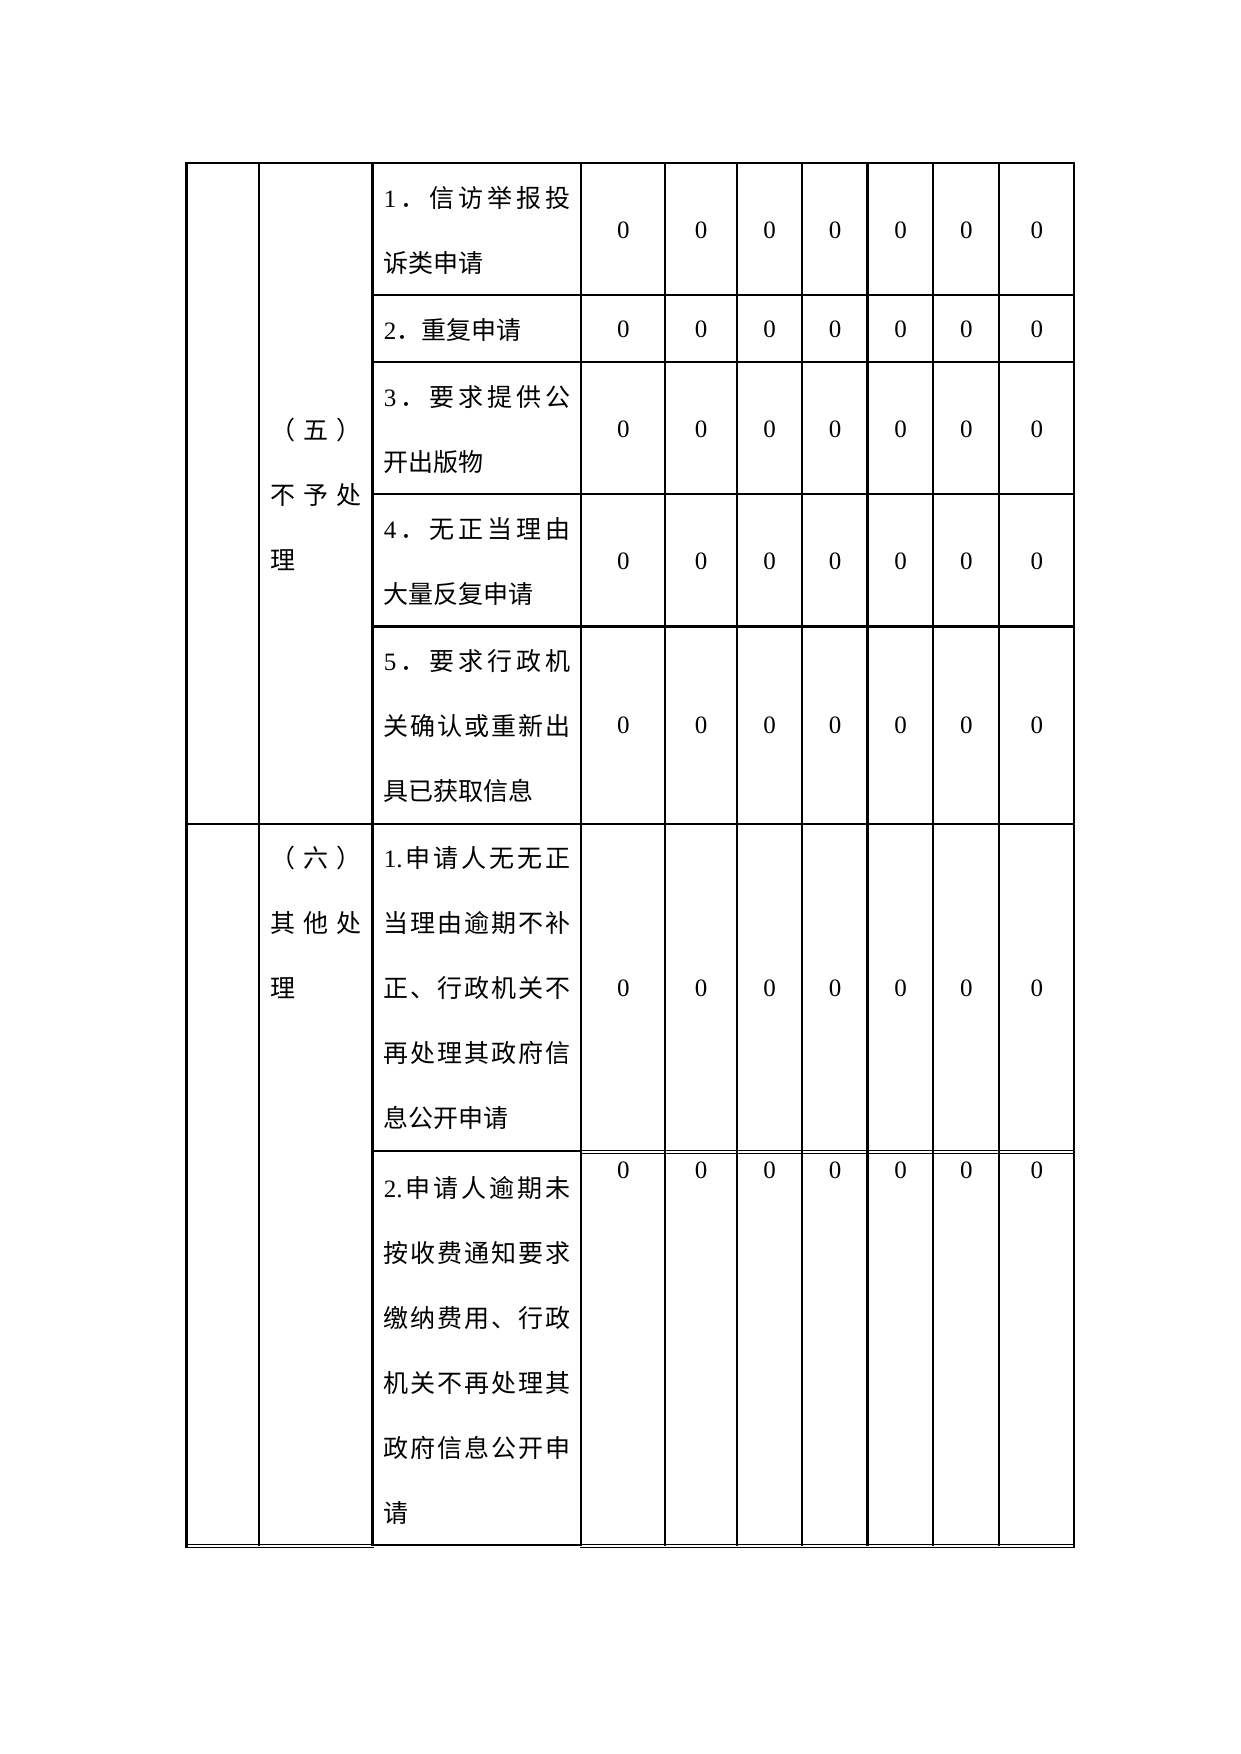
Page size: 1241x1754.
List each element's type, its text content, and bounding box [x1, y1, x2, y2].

table_cell 0 [803, 363, 866, 493]
table_cell 0 [1000, 164, 1073, 294]
table_cell 0 [869, 363, 932, 493]
table_cell 0 [582, 628, 664, 822]
table_cell 0 [803, 628, 866, 822]
table_cell 0 [738, 363, 801, 493]
table_cell 0 [666, 825, 736, 1149]
table_cell 0 [738, 296, 801, 361]
table_cell 0 [803, 825, 866, 1149]
table_cell 1.申请人无无正当理由逾期不补正、行政机关不再处理其政府信息公开申请 [374, 825, 580, 1149]
table_cell 0 [582, 495, 664, 625]
table_cell 0 [666, 495, 736, 625]
table_cell 0 [666, 296, 736, 361]
table_cell 4．无正当理由大量反复申请 [374, 495, 580, 625]
table_cell 0 [869, 1154, 932, 1544]
table_cell 0 [803, 296, 866, 361]
table_cell 0 [666, 628, 736, 822]
table_cell 0 [869, 825, 932, 1149]
table_cell 0 [1000, 1154, 1073, 1544]
table_cell 2．重复申请 [374, 296, 580, 361]
table_cell 0 [582, 296, 664, 361]
table_cell 0 [934, 495, 998, 625]
table_cell 0 [1000, 495, 1073, 625]
table_cell 0 [869, 164, 932, 294]
table_cell [188, 825, 258, 1544]
table_cell （五）不予处理 [260, 164, 371, 822]
table_cell 0 [869, 296, 932, 361]
table_cell 0 [738, 495, 801, 625]
table_cell 0 [803, 1154, 866, 1544]
table_cell 0 [934, 1154, 998, 1544]
table_cell 0 [1000, 628, 1073, 822]
table_cell 3．要求提供公开出版物 [374, 363, 580, 493]
table_cell 5．要求行政机关确认或重新出具已获取信息 [374, 628, 580, 822]
table_cell 0 [934, 363, 998, 493]
table_cell 0 [803, 164, 866, 294]
table_cell 0 [869, 495, 932, 625]
table_cell 0 [582, 164, 664, 294]
table_cell 0 [934, 296, 998, 361]
table_cell 1．信访举报投诉类申请 [374, 164, 580, 294]
table_cell 0 [738, 1154, 801, 1544]
table_cell 0 [738, 164, 801, 294]
table_cell 0 [582, 1154, 664, 1544]
table_cell 0 [666, 1154, 736, 1544]
table_cell 0 [1000, 825, 1073, 1149]
table_cell 0 [582, 825, 664, 1149]
table_cell 0 [934, 825, 998, 1149]
table_cell 2.申请人逾期未按收费通知要求缴纳费用、行政机关不再处理其政府信息公开申请 [374, 1152, 580, 1544]
table_cell 0 [738, 825, 801, 1149]
table_cell 0 [803, 495, 866, 625]
table_cell 0 [869, 628, 932, 822]
table_cell 0 [1000, 363, 1073, 493]
table_cell 0 [934, 164, 998, 294]
table_cell 0 [1000, 296, 1073, 361]
table_cell 0 [582, 363, 664, 493]
table_cell 0 [934, 628, 998, 822]
table_cell 0 [666, 363, 736, 493]
table_cell 0 [738, 628, 801, 822]
table_cell （六）其他处理 [260, 825, 371, 1544]
table_cell 0 [666, 164, 736, 294]
